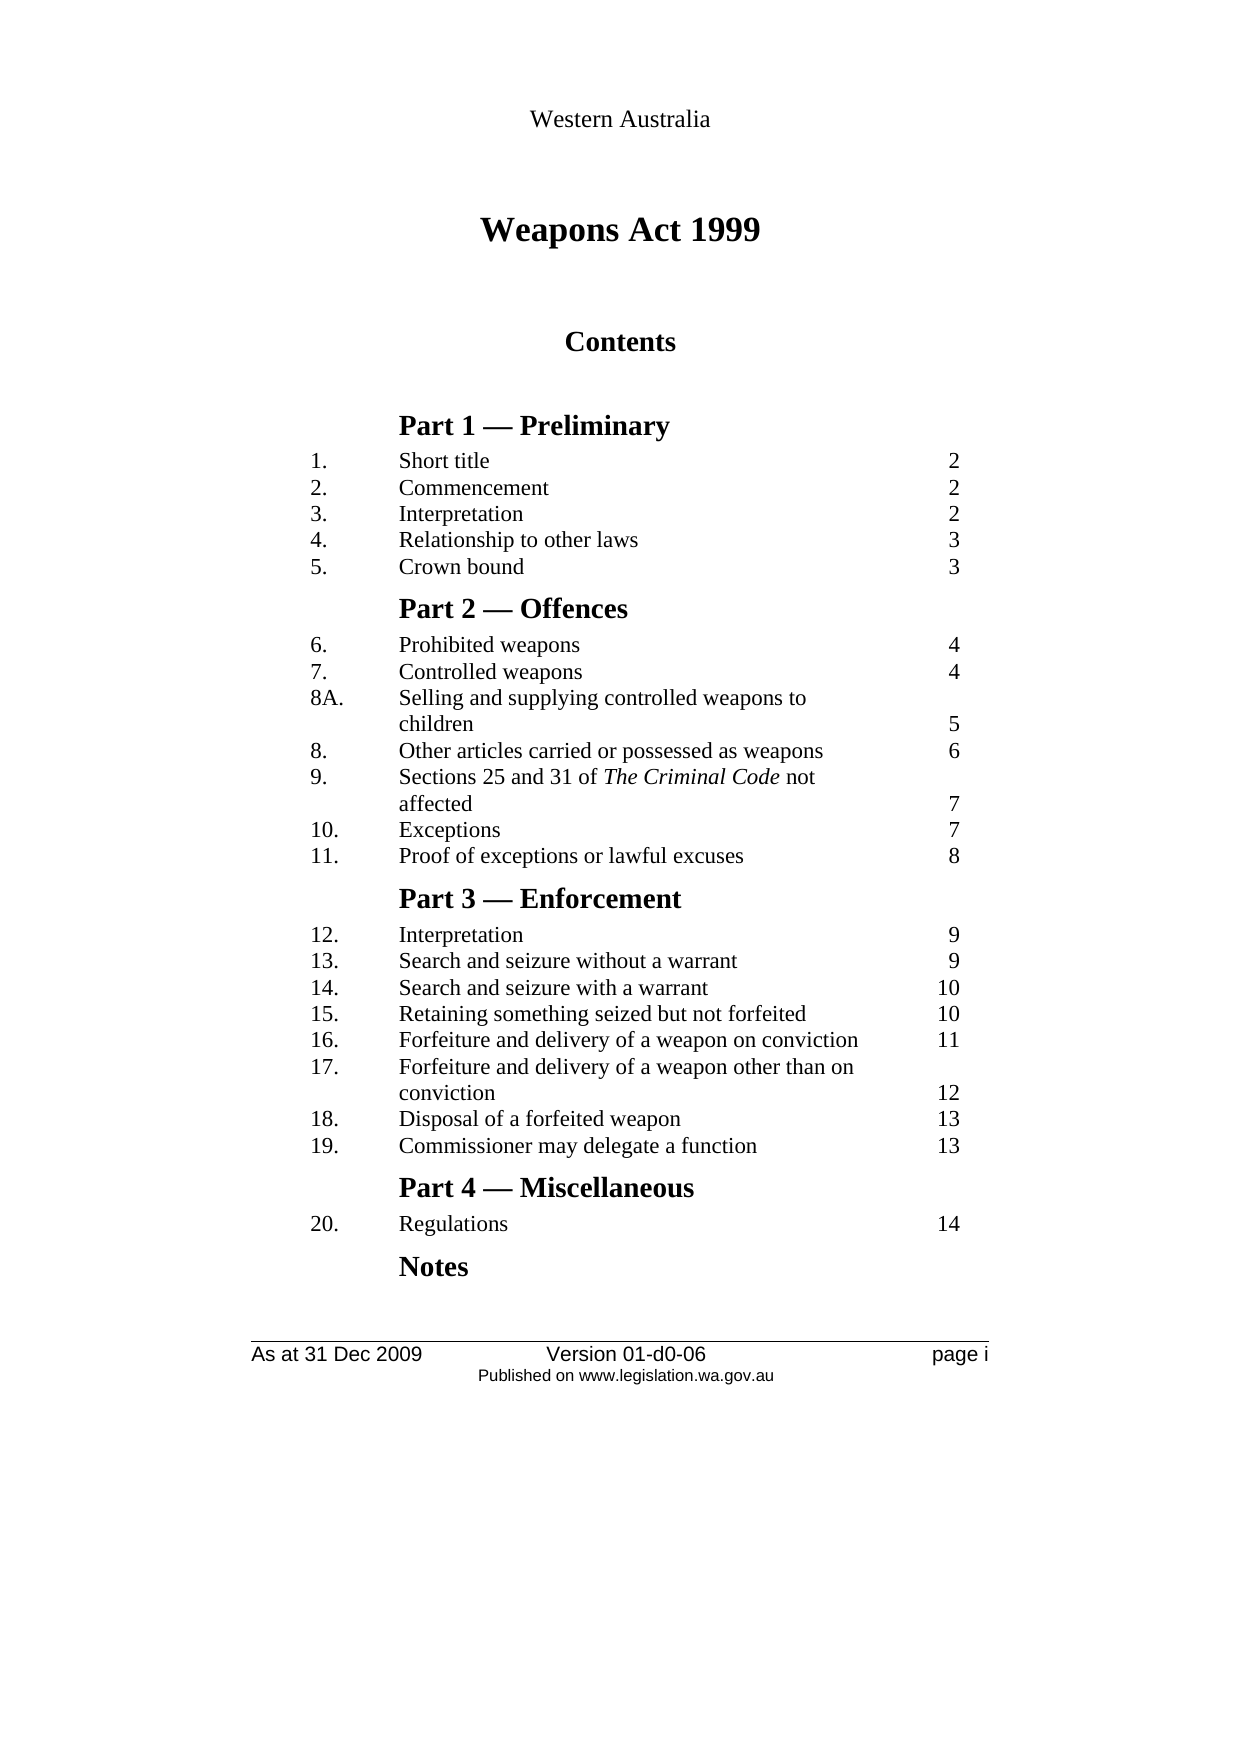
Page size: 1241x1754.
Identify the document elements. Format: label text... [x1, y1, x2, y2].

text 16. Forfeiture and delivery of a weapon on conviction 11 [310, 1026, 871, 1053]
text 4. Relationship to other laws 3 [310, 526, 871, 553]
text 15. Retaining something seized but not forfeited 10 [310, 1000, 871, 1026]
text 8A. Selling and supplying controlled weapons to children 5 [310, 684, 871, 737]
text Part 2 — Offences [399, 592, 871, 625]
text 2. Commencement 2 [310, 474, 871, 500]
text 7. Controlled weapons 4 [310, 658, 871, 684]
text 6. Prohibited weapons 4 [310, 631, 871, 658]
text 18. Disposal of a forfeited weapon 13 [310, 1105, 871, 1132]
text Part 3 — Enforcement [399, 881, 871, 915]
text Weapons Act 1999 [251, 208, 989, 249]
text 8. Other articles carried or possessed as weapons 6 [310, 737, 871, 763]
text Contents [491, 324, 749, 358]
text 17. Forfeiture and delivery of a weapon other than on conviction 12 [310, 1053, 871, 1105]
text 12. Interpretation 9 [310, 921, 871, 947]
text 1. Short title 2 [310, 447, 871, 474]
text Part 4 — Miscellaneous [399, 1171, 871, 1204]
text 14. Search and seizure with a warrant 10 [310, 974, 871, 1000]
text 19. Commissioner may delegate a function 13 [310, 1132, 871, 1158]
text 20. Regulations 14 [310, 1210, 871, 1237]
text 9. Sections 25 and 31 of The Criminal Code not affected 7 [310, 763, 871, 816]
text Part 1 — Preliminary [399, 408, 871, 441]
text 3. Interpretation 2 [310, 500, 871, 526]
text 5. Crown bound 3 [310, 553, 871, 579]
text 13. Search and seizure without a warrant 9 [310, 947, 871, 974]
text Notes [399, 1249, 871, 1283]
text 10. Exceptions 7 [310, 816, 871, 842]
text Western Australia [251, 104, 989, 133]
text 11. Proof of exceptions or lawful excuses 8 [310, 842, 871, 869]
